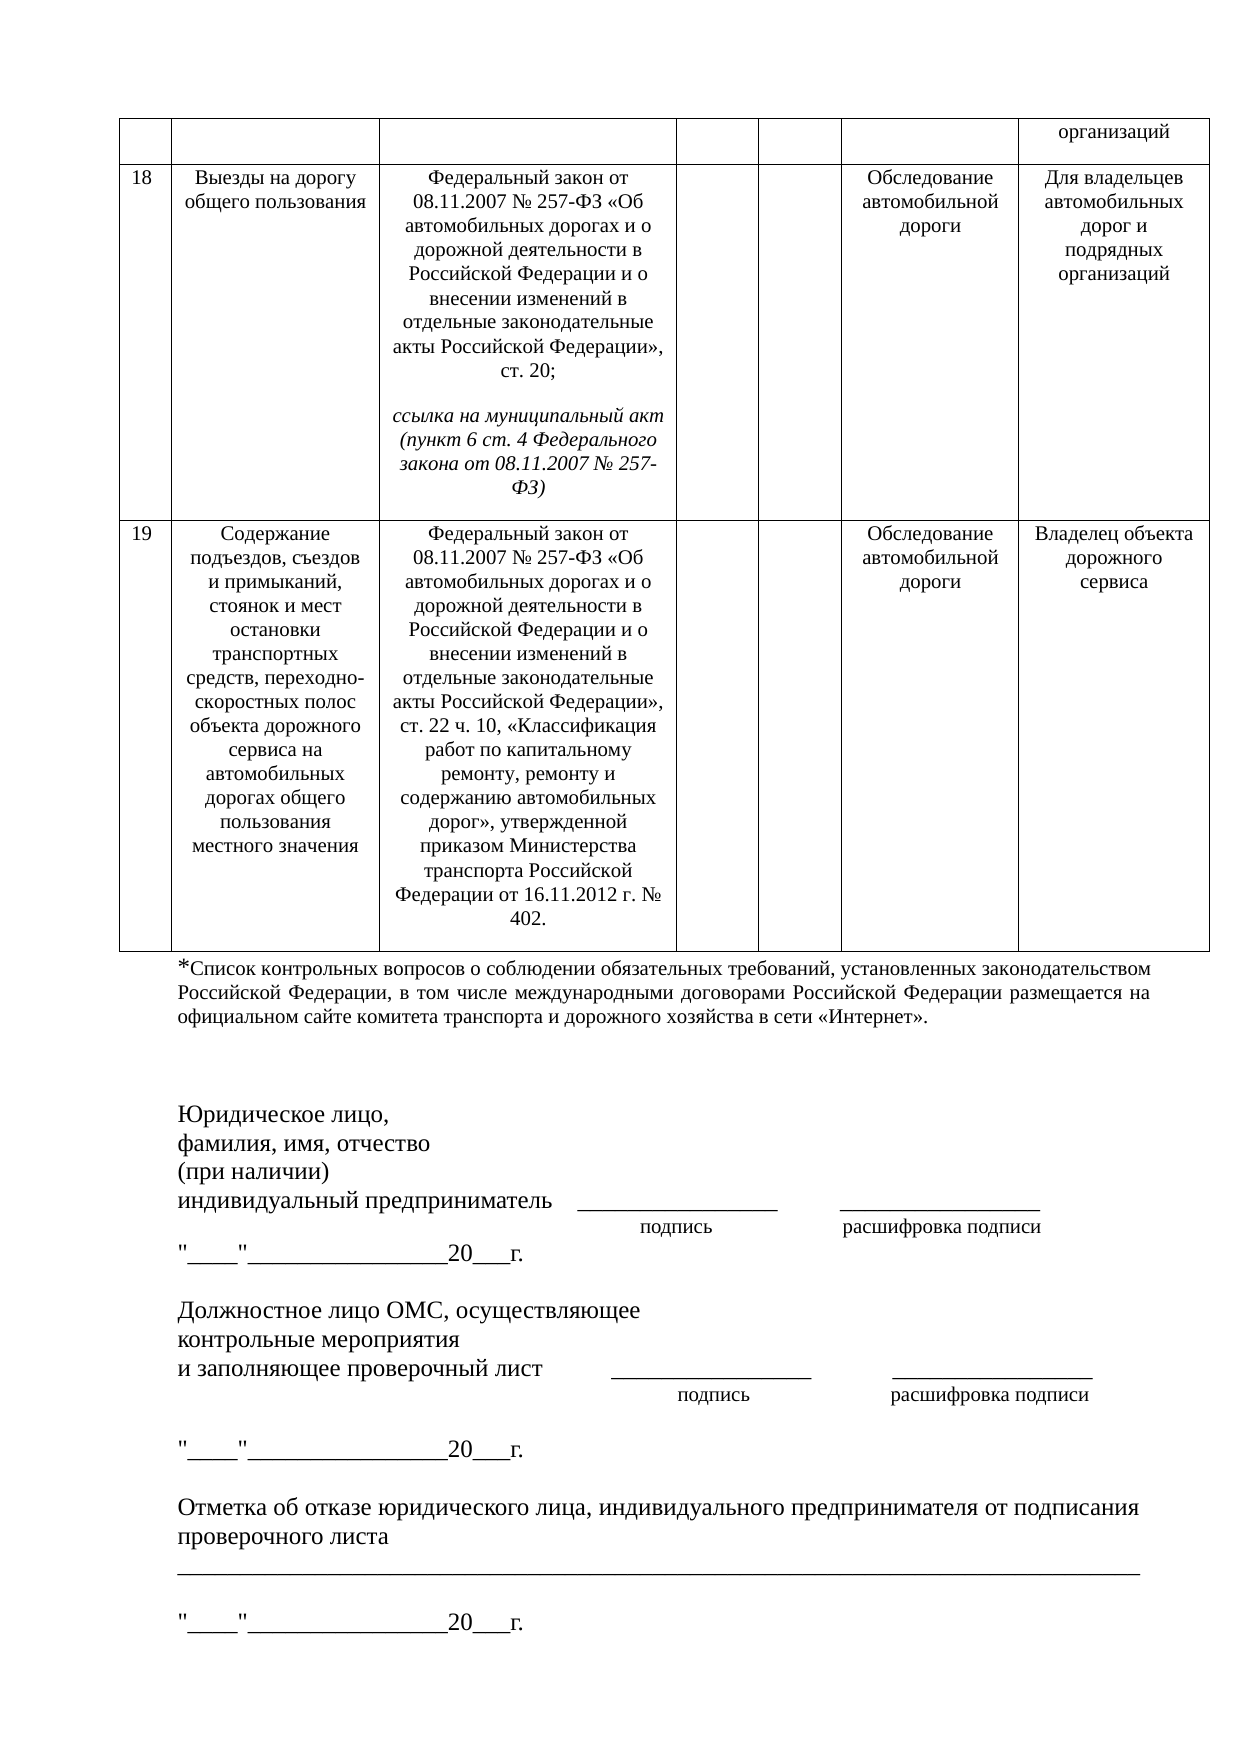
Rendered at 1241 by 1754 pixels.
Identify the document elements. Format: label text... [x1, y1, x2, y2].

table_cell Для владельцев автомобильных дорог и подрядных организаций [1019, 165, 1209, 519]
table_cell [677, 165, 758, 519]
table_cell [380, 119, 676, 164]
text Должностное лицо ОМС, осуществляющее [177, 1295, 1152, 1324]
text индивидуальный предприниматель ________________ ________________ [177, 1185, 1152, 1214]
text подпись расшифровка подписи [177, 1214, 1152, 1238]
text *Список контрольных вопросов о соблюдении обязательных требований, установленных законодательством Российской Федерации, в том числе международными договорами Российской Федерации размещается на официальном сайте комитета транспорта и дорожного хозяйства в сети «Интернет». [177, 952, 1152, 1028]
text (при наличии) [177, 1156, 1152, 1185]
table_cell Выезды на дорогу общего пользования [172, 165, 379, 519]
table_cell 19 [120, 521, 171, 951]
table_cell Обследование автомобильной дороги [842, 521, 1018, 951]
table_cell [759, 119, 841, 164]
table_cell Обследование автомобильной дороги [842, 165, 1018, 519]
text "____"________________20___г. [177, 1607, 1152, 1636]
text и заполняющее проверочный лист ________________ ________________ [177, 1353, 1152, 1382]
text подпись расшифровка подписи [177, 1382, 1152, 1406]
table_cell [1019, 119, 1209, 164]
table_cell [172, 119, 379, 164]
table_cell 17 [120, 119, 171, 164]
table_cell [759, 165, 841, 519]
text "____"________________20___г. [177, 1238, 1152, 1267]
text фамилия, имя, отчество [177, 1128, 1152, 1156]
table_cell Федеральный закон от 08.11.2007 № 257-ФЗ «Об автомобильных дорогах и о дорожной деятельности в Российской Федерации и о внесении изменений в отдельные законодательные акты Российской Федерации», ст. 20; ссылка на муниципальный акт (пункт 6 ст. 4 Федерального закона от 08.11.2007 № 257-ФЗ) [380, 165, 676, 519]
table_cell Федеральный закон от 08.11.2007 № 257-ФЗ «Об автомобильных дорогах и о дорожной деятельности в Российской Федерации и о внесении изменений в отдельные законодательные акты Российской Федерации», ст. 22 ч. 10, «Классификация работ по капитальному ремонту, ремонту и содержанию автомобильных дорог», утвержденной приказом Министерства транспорта Российской Федерации от 16.11.2012 г. № 402. [380, 521, 676, 951]
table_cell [842, 119, 1018, 164]
text Отметка об отказе юридического лица, индивидуального предпринимателя от подписания проверочного листа _____________________________________________________________________________ [177, 1492, 1152, 1578]
text контрольные мероприятия [177, 1324, 1152, 1353]
table_cell Владелец объекта дорожного сервиса [1019, 521, 1209, 951]
table_cell [677, 521, 758, 951]
table_cell [677, 119, 758, 164]
text Юридическое лицо, [177, 1099, 1152, 1128]
table_cell 18 [120, 165, 171, 519]
text "____"________________20___г. [177, 1434, 1152, 1463]
table_cell Содержание подъездов, съездов и примыканий, стоянок и мест остановки транспортных средств, переходно-скоростных полос объекта дорожного сервиса на автомобильных дорогах общего пользования местного значения [172, 521, 379, 951]
table_cell [759, 521, 841, 951]
